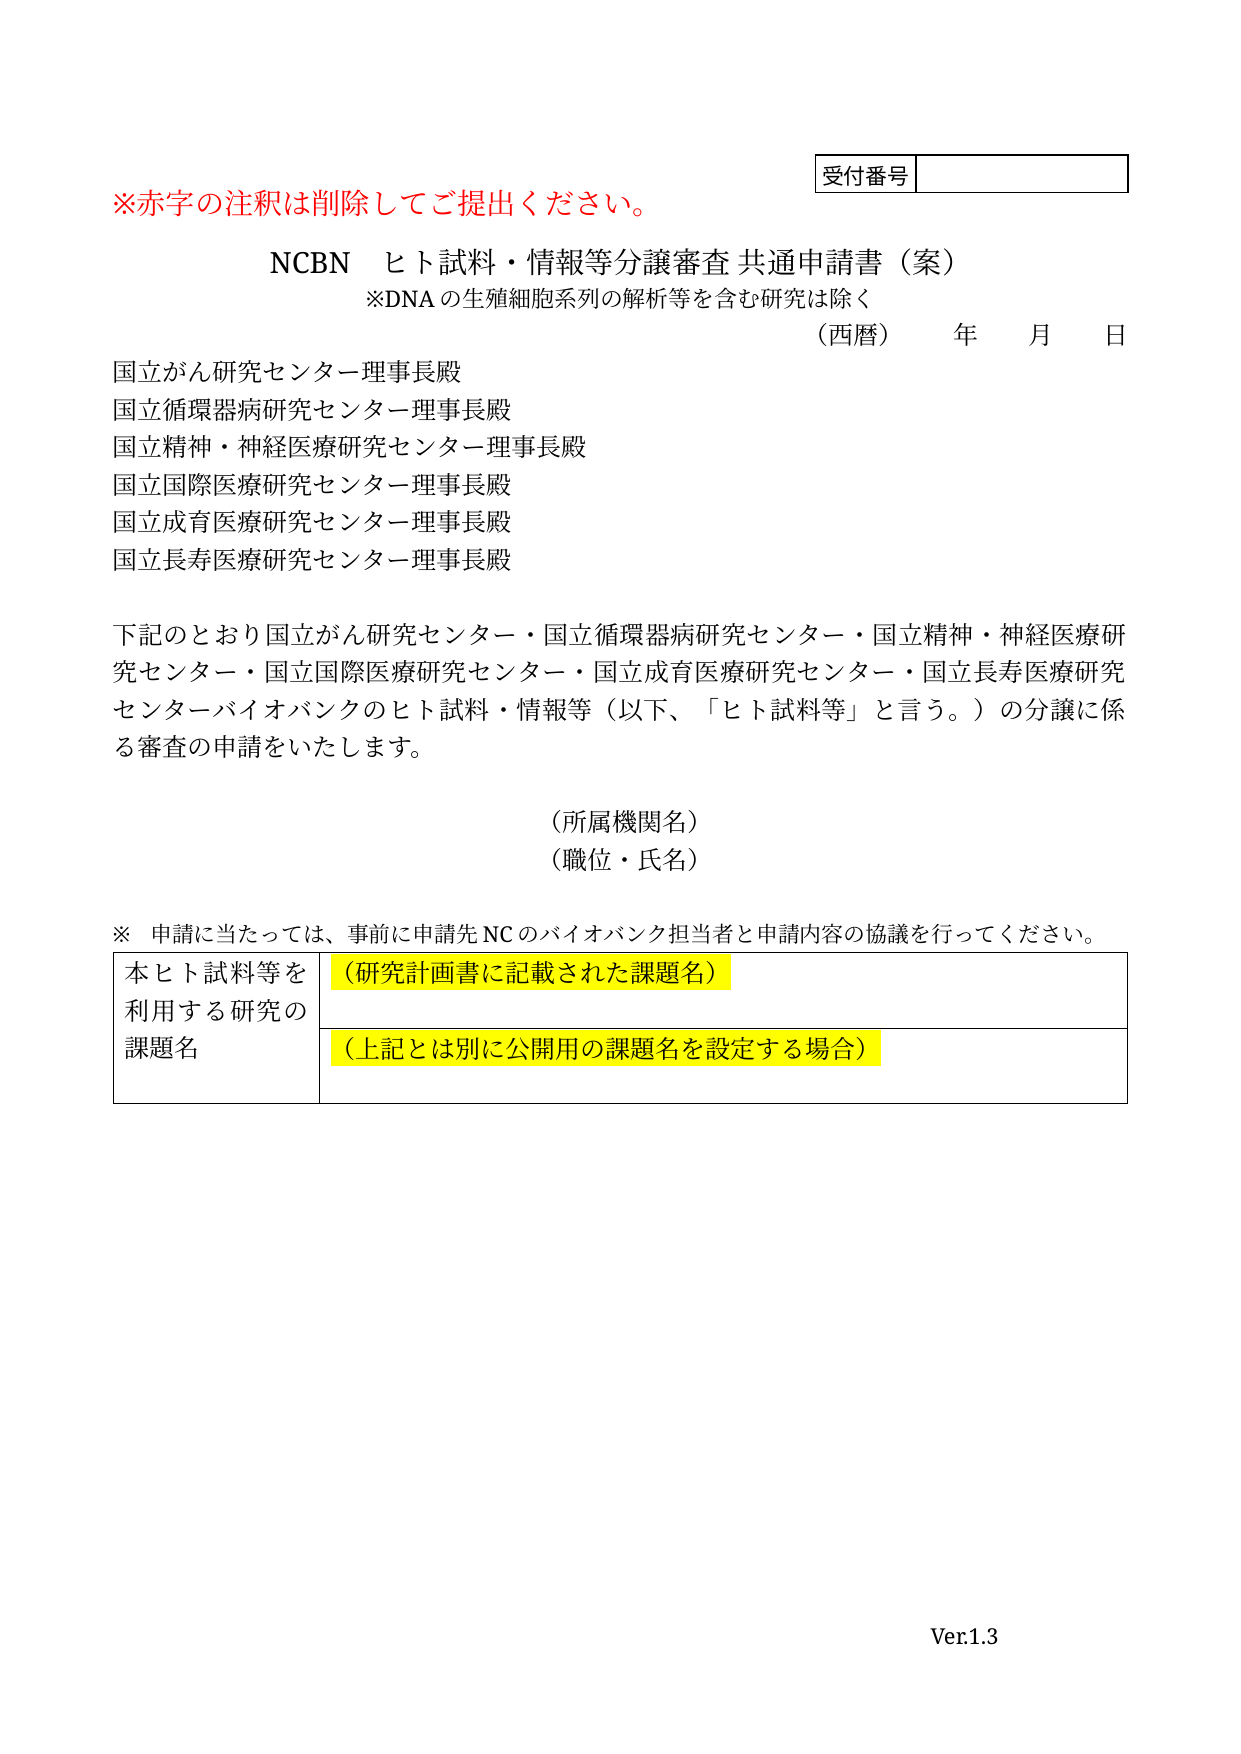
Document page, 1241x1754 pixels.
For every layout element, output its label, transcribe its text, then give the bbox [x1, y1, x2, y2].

text 国立がん研究センター理事長殿 [112, 352, 1128, 390]
text （職位・氏名） [112, 840, 1042, 877]
table_cell （上記とは別に公開用の課題名を設定する場合） [320, 1029, 1127, 1103]
text ※赤字の注釈は削除してご提出ください。 [112, 164, 1128, 239]
text （所属機関名） [112, 802, 1117, 840]
text 国立精神・神経医療研究センター理事長殿 [112, 427, 1128, 465]
text 国立成育医療研究センター理事長殿 [112, 502, 1128, 540]
text （西暦） 年 月 日 [112, 315, 1128, 352]
text NCBN ヒト試料・情報等分譲審査 共通申請書（案） [112, 239, 1128, 282]
text ※DNAの生殖細胞系列の解析等を含む研究は除く [112, 282, 1128, 315]
text 国立長寿医療研究センター理事長殿 [112, 540, 1128, 577]
text 国立国際医療研究センター理事長殿 [112, 465, 1128, 502]
text 国立循環器病研究センター理事長殿 [112, 390, 1128, 427]
table_header （研究計画書に記載された課題名） [320, 953, 1127, 1028]
table_header 本ヒト試料等を利用する研究の課題名 [114, 953, 319, 1103]
list 申請に当たっては、事前に申請先NCのバイオバンク担当者と申請内容の協議を行ってください。 [112, 915, 1128, 952]
text 下記のとおり国立がん研究センター・国立循環器病研究センター・国立精神・神経医療研究センター・国立国際医療研究センター・国立成育医療研究センター・国立長寿医療研究センターバイオバンクのヒト試料・情報等（以下、「ヒト試料等」と言う。）の分譲に係る審査の申請をいたします。 [112, 615, 1128, 765]
